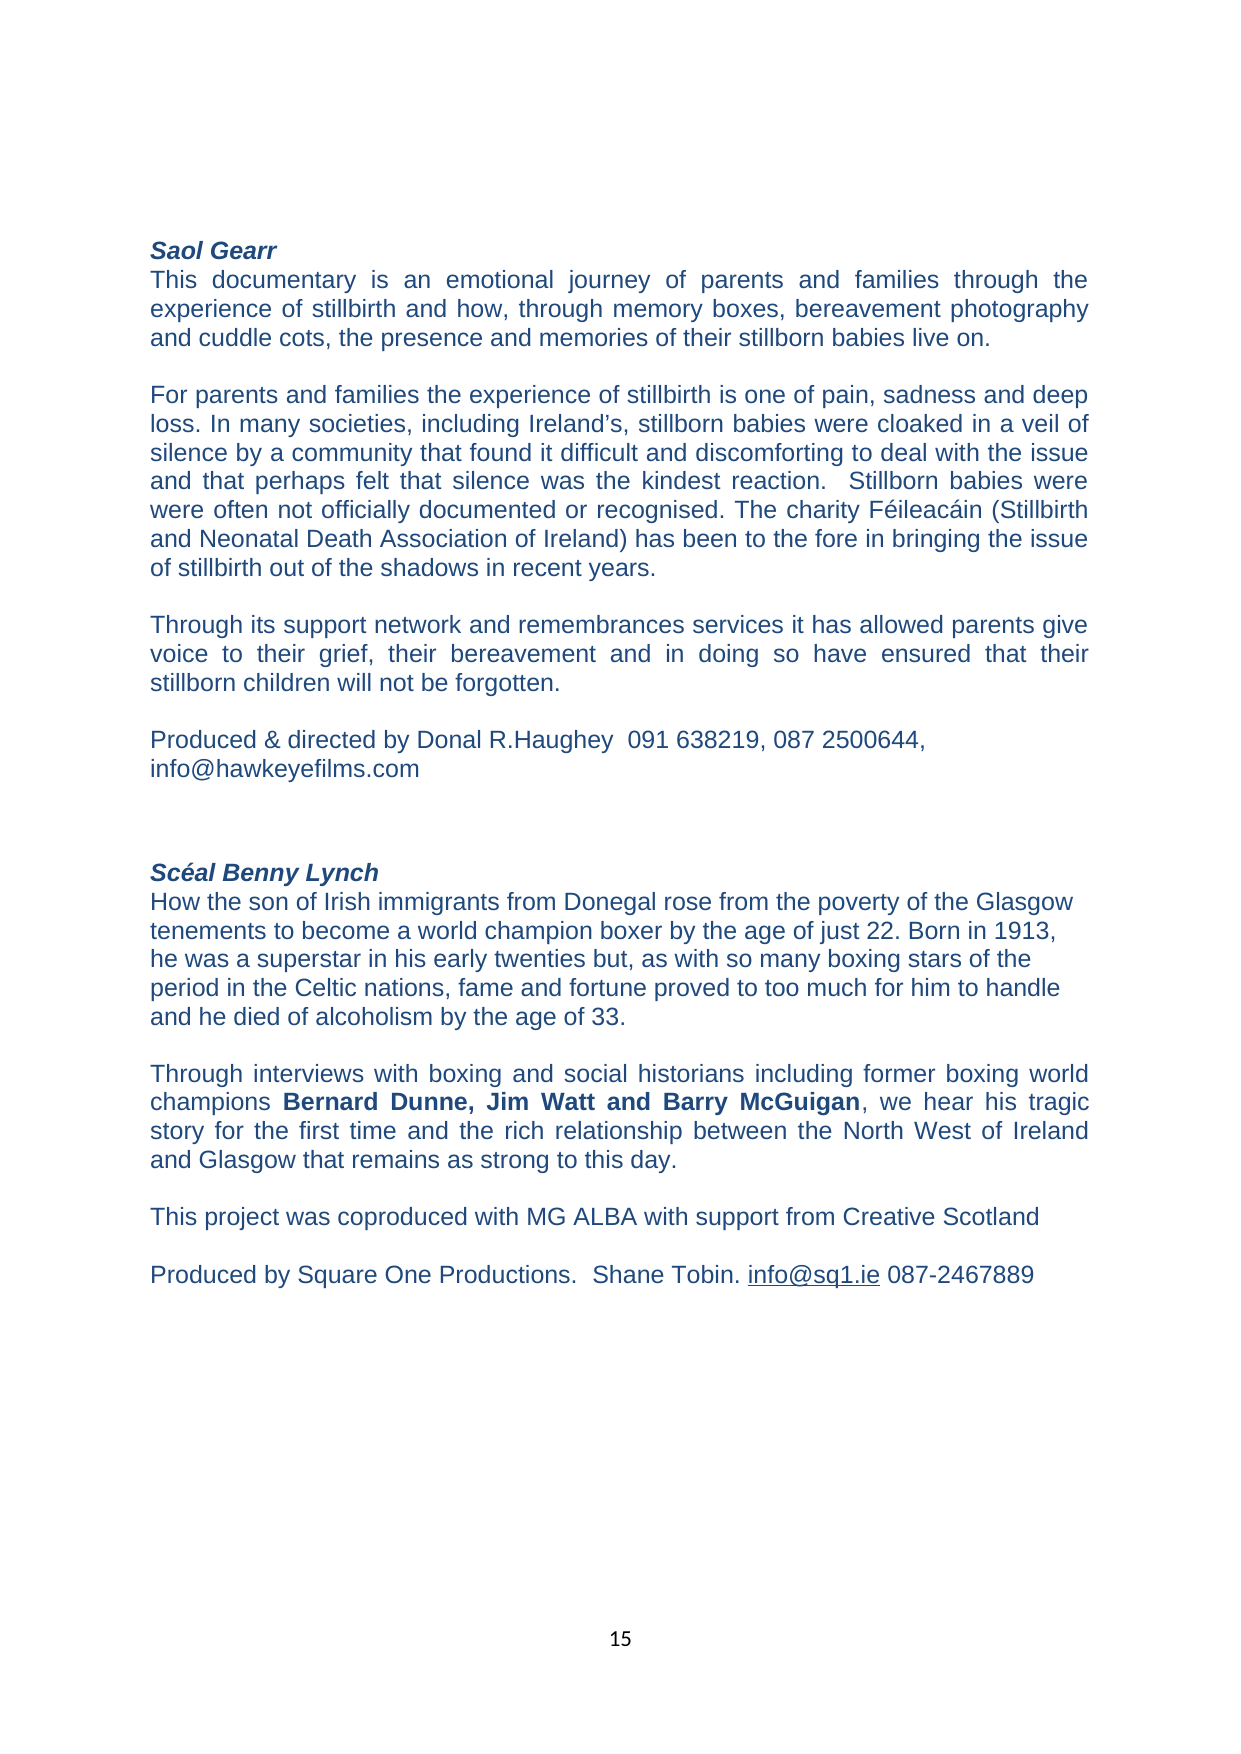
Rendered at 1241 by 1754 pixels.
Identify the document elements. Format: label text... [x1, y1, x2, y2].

text Through interviews with boxing and social historians including former boxing world champions Bernard Dunne, Jim Watt and Barry McGuigan, we hear his tragic story for the first time and the rich relationship between the North West of Ireland and Glasgow that remains as strong to this day. [150, 1059, 1090, 1174]
text Scéal Benny Lynch How the son of Irish immigrants from Donegal rose from the poverty of the Glasgow tenements to become a world champion boxer by the age of just 22. Born in 1913, he was a superstar in his early twenties but, as with so many boxing stars of the period in the Celtic nations, fame and fortune proved to too much for him to handle and he died of alcoholism by the age of 33. [150, 858, 1090, 1031]
text This project was coproduced with MG ALBA with support from Creative Scotland [150, 1202, 1090, 1231]
text This documentary is an emotional journey of parents and families through the experience of stillbirth and how, through memory boxes, bereavement photography and cuddle cots, the presence and memories of their stillborn babies live on. [150, 265, 1090, 351]
text Produced by Square One Productions. Shane Tobin. info@sq1.ie 087-2467889 [150, 1260, 1090, 1289]
text Produced & directed by Donal R.Haughey 091 638219, 087 2500644, info@hawkeyefilms.com [150, 725, 1090, 782]
text Saol Gearr [150, 236, 1090, 265]
text Through its support network and remembrances services it has allowed parents give voice to their grief, their bereavement and in doing so have ensured that their stillborn children will not be forgotten. [150, 610, 1090, 696]
text For parents and families the experience of stillbirth is one of pain, sadness and deep loss. In many societies, including Ireland’s, stillborn babies were cloaked in a veil of silence by a community that found it difficult and discomforting to deal with the issue and that perhaps felt that silence was the kindest reaction. Stillborn babies were were often not officially documented or recognised. The charity Féileacáin (Stillbirth and Neonatal Death Association of Ireland) has been to the fore in bringing the issue of stillbirth out of the shadows in recent years. [150, 380, 1090, 581]
